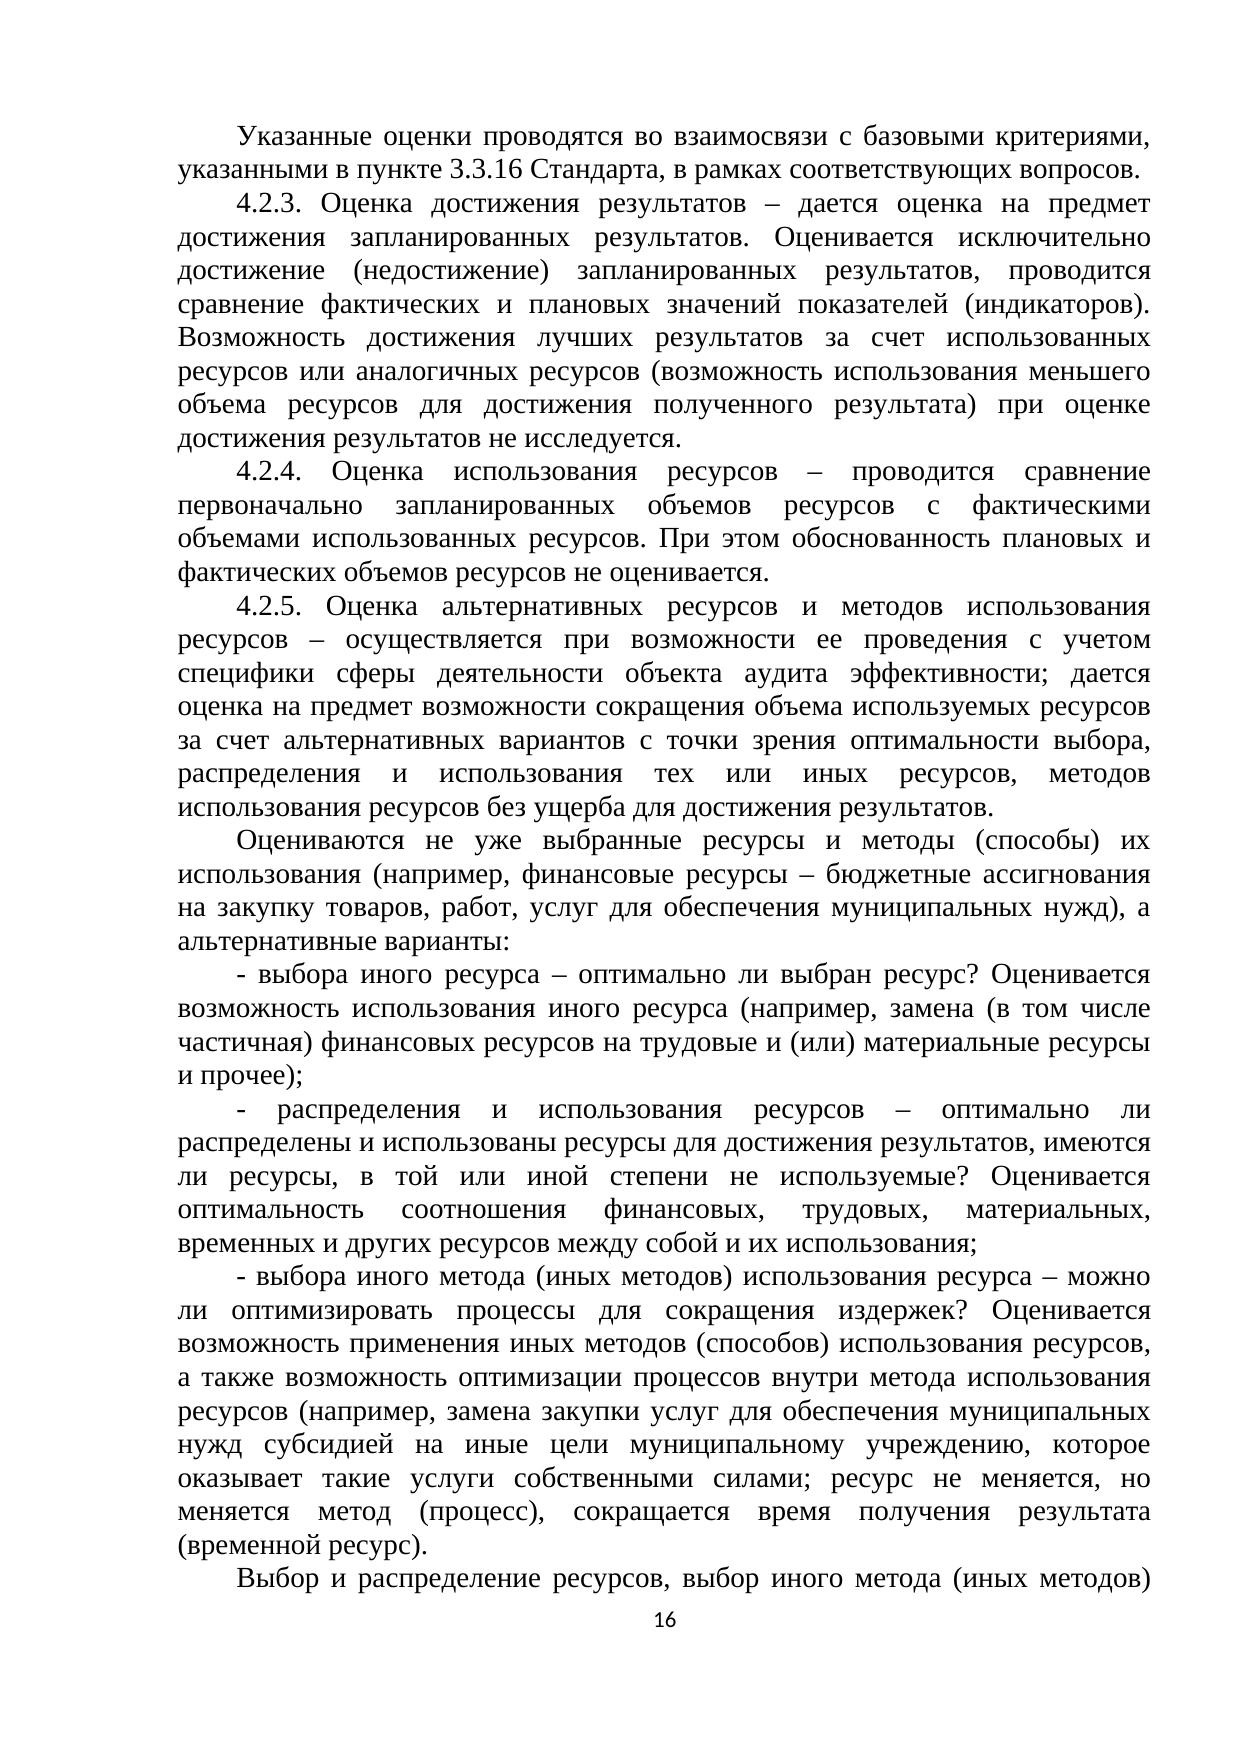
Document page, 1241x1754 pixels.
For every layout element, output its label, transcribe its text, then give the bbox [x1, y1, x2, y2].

text Указанные оценки проводятся во взаимосвязи с базовыми критериями, указанными в пункте 3.3.16 Стандарта, в рамках соответствующих вопросов. [177, 118, 1152, 185]
text - распределения и использования ресурсов – оптимально ли распределены и использованы ресурсы для достижения результатов, имеются ли ресурсы, в той или иной степени не используемые? Оценивается оптимальность соотношения финансовых, трудовых, материальных, временных и других ресурсов между собой и их использования; [177, 1091, 1152, 1258]
text 4.2.4. Оценка использования ресурсов – проводится сравнение первоначально запланированных объемов ресурсов с фактическими объемами использованных ресурсов. При этом обоснованность плановых и фактических объемов ресурсов не оценивается. [177, 453, 1152, 588]
text Оцениваются не уже выбранные ресурсы и методы (способы) их использования (например, финансовые ресурсы – бюджетные ассигнования на закупку товаров, работ, услуг для обеспечения муниципальных нужд), а альтернативные варианты: [177, 822, 1152, 957]
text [177, 1560, 1152, 1594]
text 4.2.3. Оценка достижения результатов – дается оценка на предмет достижения запланированных результатов. Оценивается исключительно достижение (недостижение) запланированных результатов, проводится сравнение фактических и плановых значений показателей (индикаторов). Возможность достижения лучших результатов за счет использованных ресурсов или аналогичных ресурсов (возможность использования меньшего объема ресурсов для достижения полученного результата) при оценке достижения результатов не исследуется. [177, 185, 1152, 453]
text - выбора иного ресурса – оптимально ли выбран ресурс? Оценивается возможность использования иного ресурса (например, замена (в том числе частичная) финансовых ресурсов на трудовые и (или) материальные ресурсы и прочее); [177, 957, 1152, 1091]
text - выбора иного метода (иных методов) использования ресурса – можно ли оптимизировать процессы для сокращения издержек? Оценивается возможность применения иных методов (способов) использования ресурсов, а также возможность оптимизации процессов внутри метода использования ресурсов (например, замена закупки услуг для обеспечения муниципальных нужд субсидией на иные цели муниципальному учреждению, которое оказывает такие услуги собственными силами; ресурс не меняется, но меняется метод (процесс), сокращается время получения результата (временной ресурс). [177, 1258, 1152, 1560]
text 4.2.5. Оценка альтернативных ресурсов и методов использования ресурсов – осуществляется при возможности ее проведения с учетом специфики сферы деятельности объекта аудита эффективности; дается оценка на предмет возможности сокращения объема используемых ресурсов за счет альтернативных вариантов с точки зрения оптимальности выбора, распределения и использования тех или иных ресурсов, методов использования ресурсов без ущерба для достижения результатов. [177, 588, 1152, 822]
